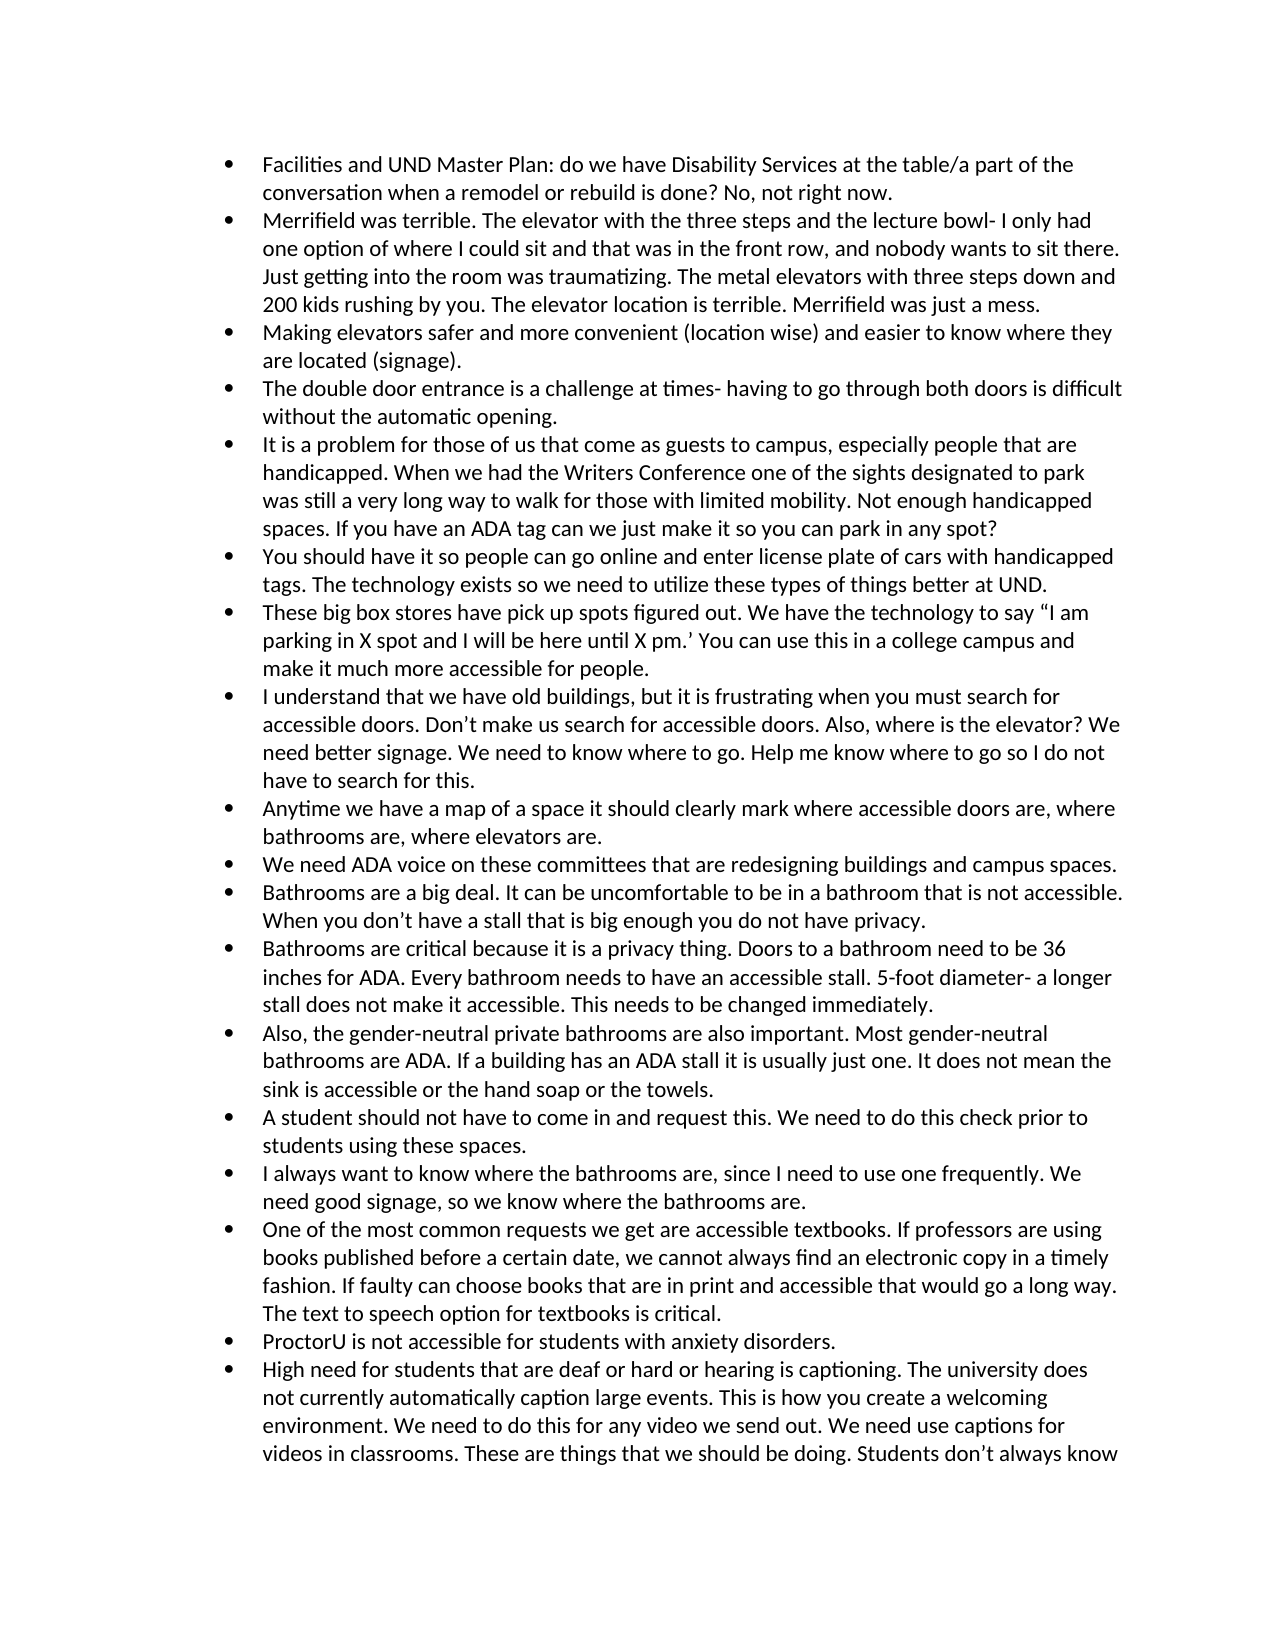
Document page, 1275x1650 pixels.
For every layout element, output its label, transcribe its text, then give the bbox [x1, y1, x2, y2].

list You should have it so people can go online and enter license plate of cars with handicapped tags. The technology exists so we need to utilize these types of things better at UND. [225, 542, 1125, 598]
list Also, the gender-neutral private bathrooms are also important. Most gender-neutral bathrooms are ADA. If a building has an ADA stall it is usually just one. It does not mean the sink is accessible or the hand soap or the towels. [225, 1019, 1125, 1103]
list Facilities and UND Master Plan: do we have Disability Services at the table/a part of the conversation when a remodel or rebuild is done? No, not right now. [225, 150, 1125, 206]
list These big box stores have pick up spots figured out. We have the technology to say “I am parking in X spot and I will be here until X pm.’ You can use this in a college campus and make it much more accessible for people. [225, 598, 1125, 682]
list I understand that we have old buildings, but it is frustrating when you must search for accessible doors. Don’t make us search for accessible doors. Also, where is the elevator? We need better signage. We need to know where to go. Help me know where to go so I do not have to search for this. [225, 682, 1125, 794]
list It is a problem for those of us that come as guests to campus, especially people that are handicapped. When we had the Writers Conference one of the sights designated to park was still a very long way to walk for those with limited mobility. Not enough handicapped spaces. If you have an ADA tag can we just make it so you can park in any spot? [225, 430, 1125, 542]
list Merrifield was terrible. The elevator with the three steps and the lecture bowl- I only had one option of where I could sit and that was in the front row, and nobody wants to sit there. Just getting into the room was traumatizing. The metal elevators with three steps down and 200 kids rushing by you. The elevator location is terrible. Merrifield was just a mess. [225, 206, 1125, 318]
list I always want to know where the bathrooms are, since I need to use one frequently. We need good signage, so we know where the bathrooms are. [225, 1159, 1125, 1215]
list One of the most common requests we get are accessible textbooks. If professors are using books published before a certain date, we cannot always find an electronic copy in a timely fashion. If faulty can choose books that are in print and accessible that would go a long way. The text to speech option for textbooks is critical. [225, 1215, 1125, 1327]
list We need ADA voice on these committees that are redesigning buildings and campus spaces. [225, 851, 1125, 878]
list Anytime we have a map of a space it should clearly mark where accessible doors are, where bathrooms are, where elevators are. [225, 794, 1125, 851]
list Bathrooms are a big deal. It can be uncomfortable to be in a bathroom that is not accessible. When you don’t have a stall that is big enough you do not have privacy. [225, 878, 1125, 934]
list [225, 1355, 1125, 1467]
list A student should not have to come in and request this. We need to do this check prior to students using these spaces. [225, 1103, 1125, 1159]
list The double door entrance is a challenge at times- having to go through both doors is difficult without the automatic opening. [225, 374, 1125, 430]
list Making elevators safer and more convenient (location wise) and easier to know where they are located (signage). [225, 318, 1125, 374]
list Bathrooms are critical because it is a privacy thing. Doors to a bathroom need to be 36 inches for ADA. Every bathroom needs to have an accessible stall. 5-foot diameter- a longer stall does not make it accessible. This needs to be changed immediately. [225, 934, 1125, 1019]
list ProctorU is not accessible for students with anxiety disorders. [225, 1327, 1125, 1355]
